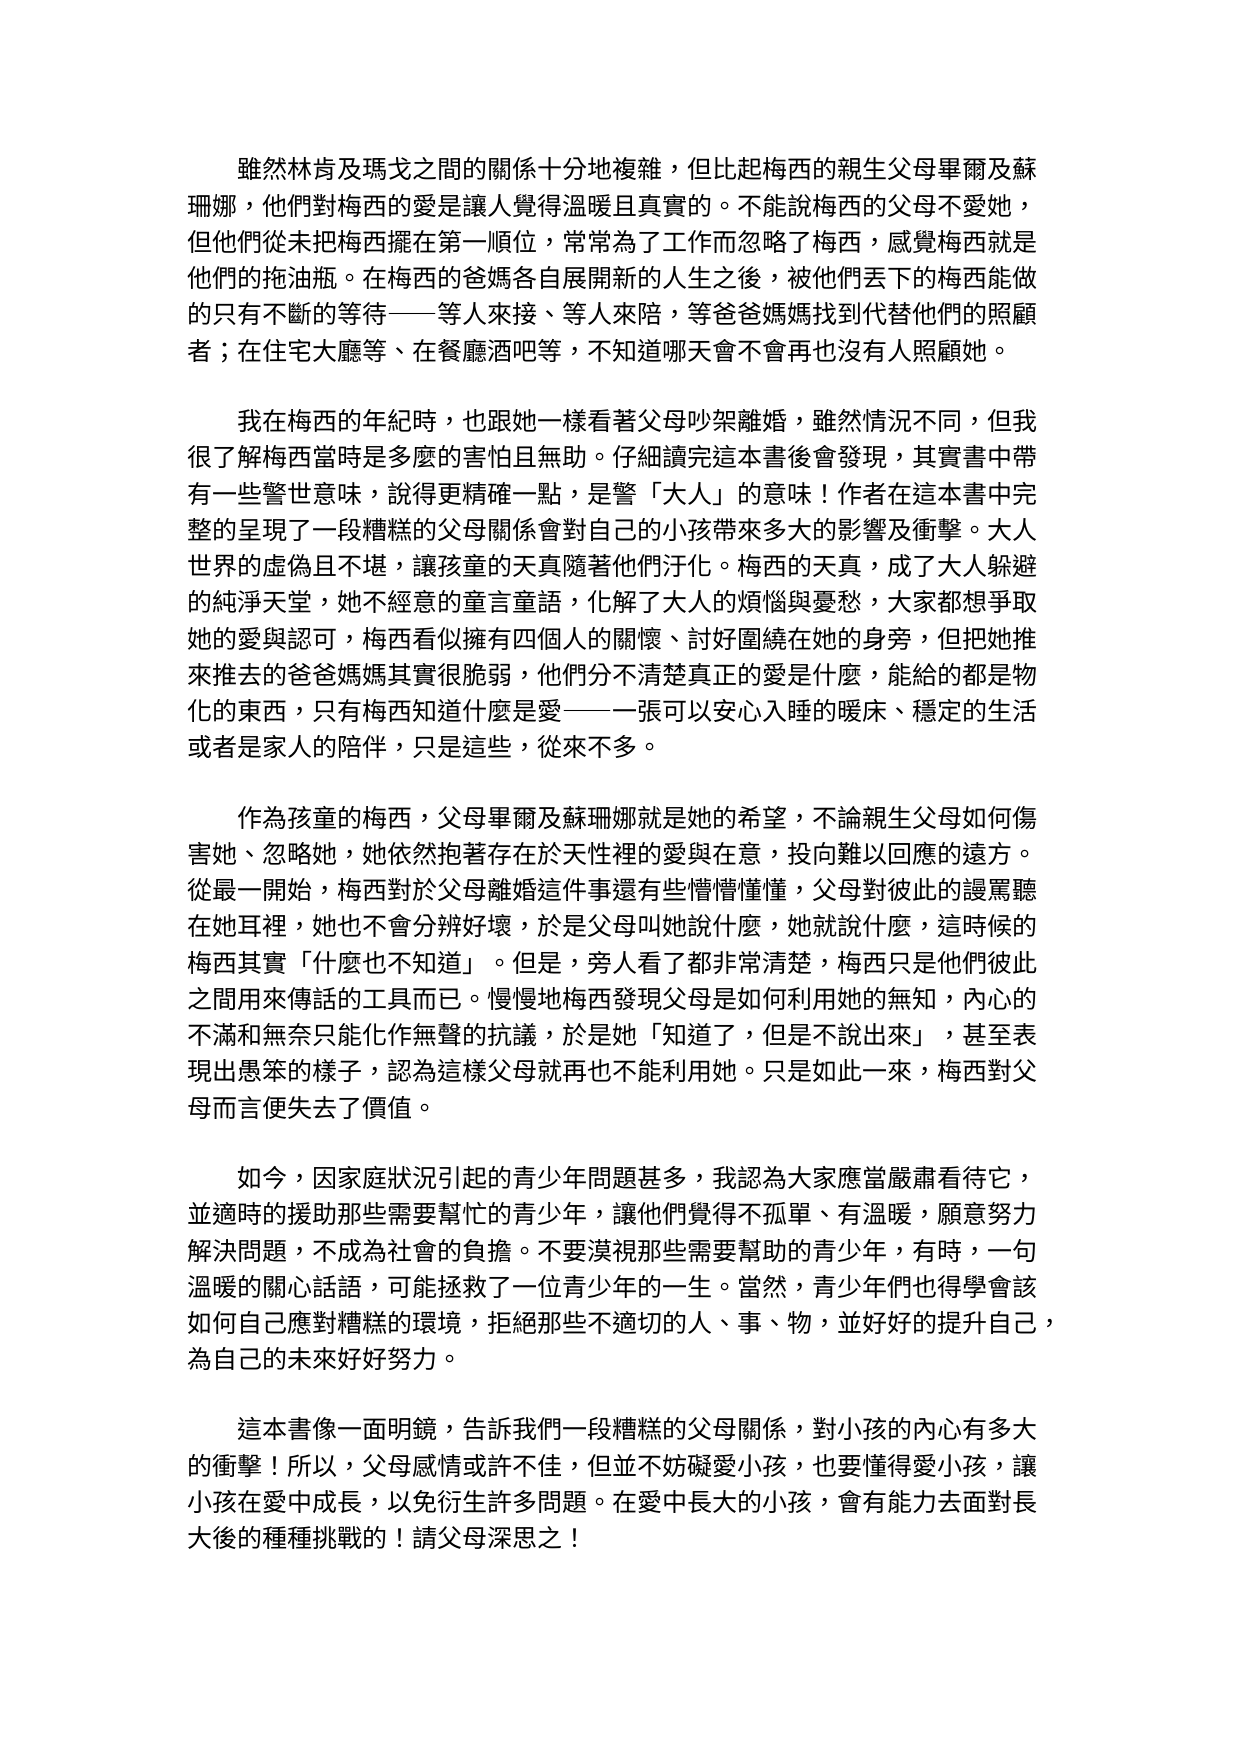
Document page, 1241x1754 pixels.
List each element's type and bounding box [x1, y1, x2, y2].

text [187, 150, 1053, 1589]
